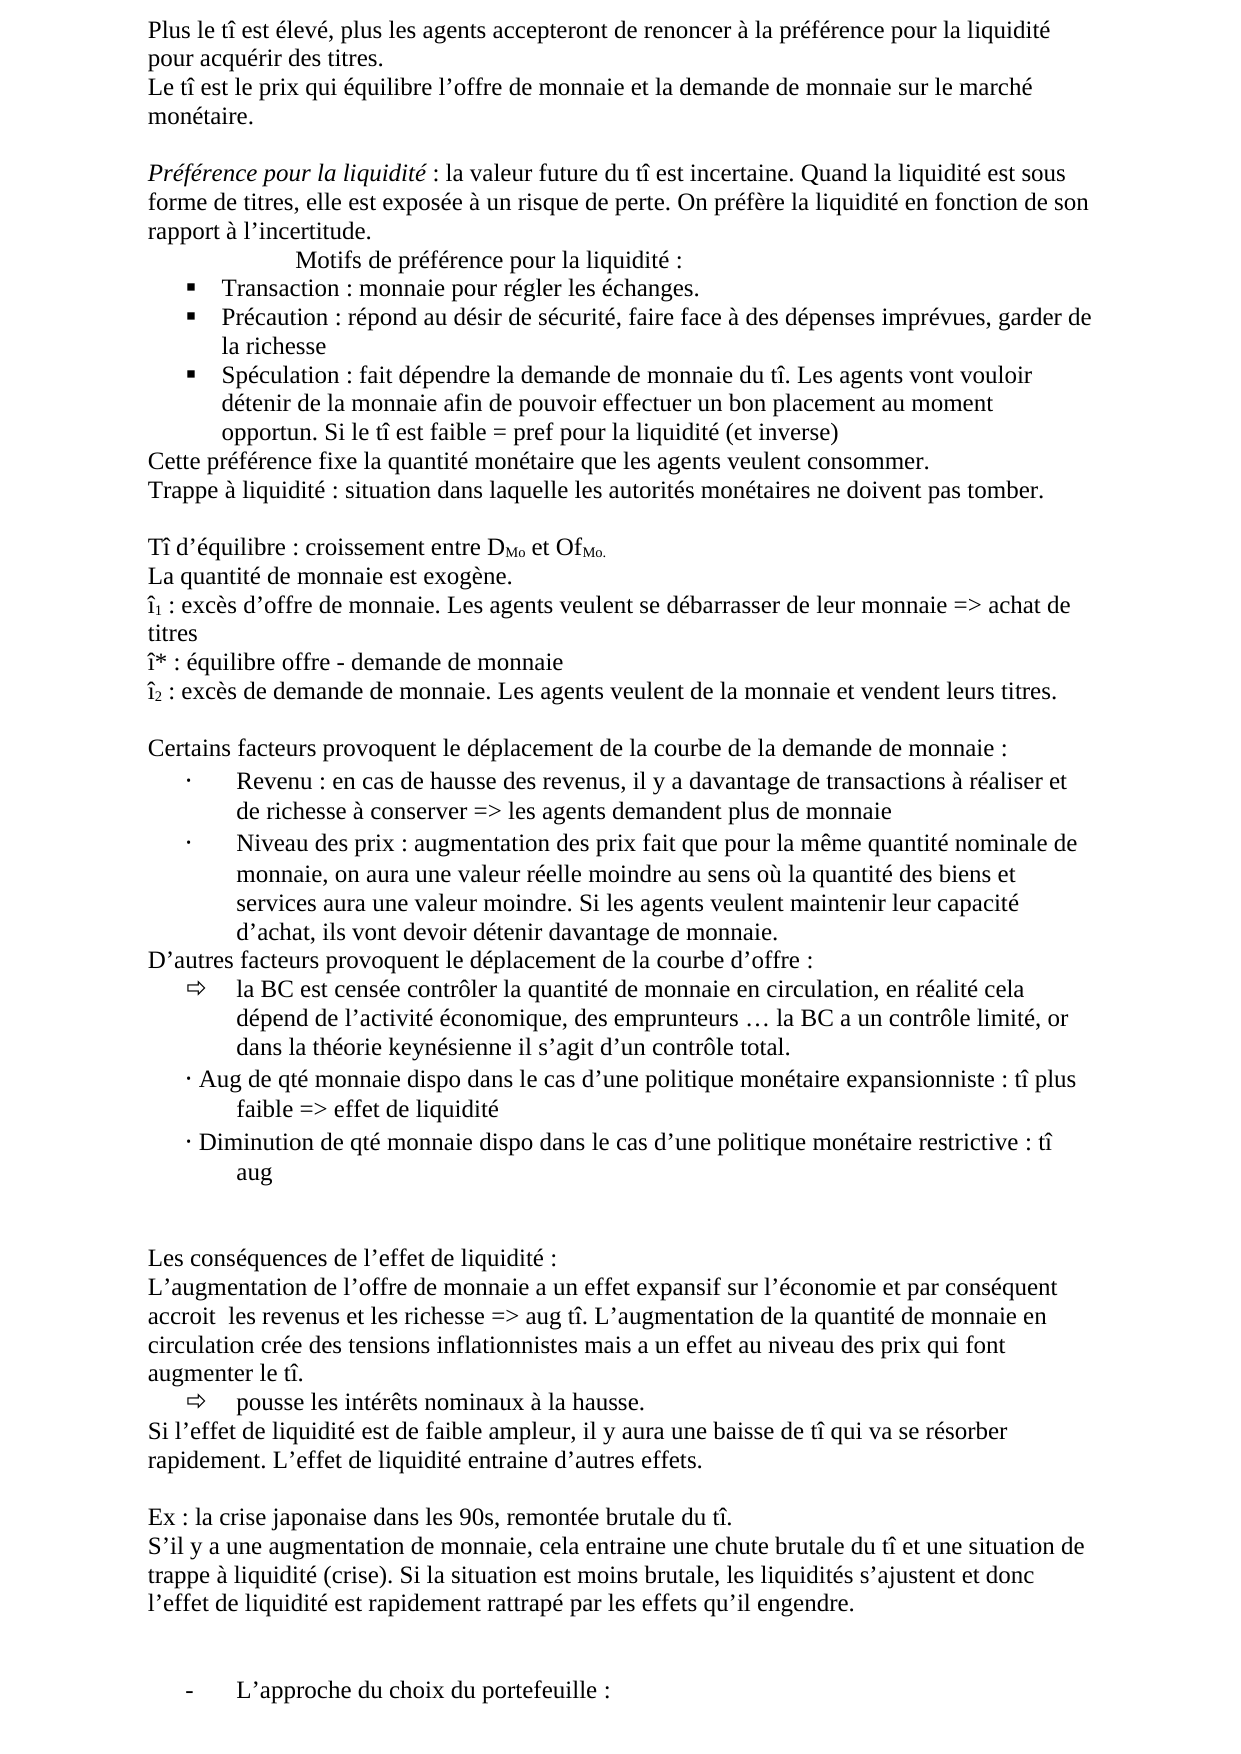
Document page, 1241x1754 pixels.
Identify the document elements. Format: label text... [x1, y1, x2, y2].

text Plus le tî est élevé, plus les agents accepteront de renoncer à la préférence pour la liquidité pour acquérir des titres. [148, 15, 1093, 72]
text Tî d’équilibre : croissement entre DMo et OfMo. [148, 532, 1093, 561]
list Spéculation : fait dépendre la demande de monnaie du tî. Les agents vont vouloir détenir de la monnaie afin de pouvoir effectuer un bon placement au moment opportun. Si le tî est faible = pref pour la liquidité (et inverse) [185, 360, 1093, 446]
list L’approche du choix du portefeuille : [185, 1675, 1093, 1703]
text Si l’effet de liquidité est de faible ampleur, il y aura une baisse de tî qui va se résorber rapidement. L’effet de liquidité entraine d’autres effets. [148, 1416, 1093, 1473]
text D’autres facteurs provoquent le déplacement de la courbe d’offre : [148, 945, 1093, 974]
text Motifs de préférence pour la liquidité : [148, 245, 1093, 273]
list Diminution de qté monnaie dispo dans le cas d’une politique monétaire restrictive : tî aug [185, 1123, 1093, 1186]
text î1 : excès d’offre de monnaie. Les agents veulent se débarrasser de leur monnaie => achat de titres [148, 590, 1093, 647]
list Transaction : monnaie pour régler les échanges. [185, 273, 1093, 302]
text Ex : la crise japonaise dans les 90s, remontée brutale du tî. [148, 1502, 1093, 1531]
text S’il y a une augmentation de monnaie, cela entraine une chute brutale du tî et une situation de trappe à liquidité (crise). Si la situation est moins brutale, les liquidités s’ajustent et donc l’effet de liquidité est rapidement rattrapé par les effets qu’il engendre. [148, 1531, 1093, 1617]
text Le tî est le prix qui équilibre l’offre de monnaie et la demande de monnaie sur le marché monétaire. [148, 72, 1093, 130]
list pousse les intérêts nominaux à la hausse. [185, 1387, 1093, 1416]
text La quantité de monnaie est exogène. [148, 561, 1093, 590]
text Cette préférence fixe la quantité monétaire que les agents veulent consommer. [148, 446, 1093, 475]
text î* : équilibre offre - demande de monnaie [148, 647, 1093, 676]
text Trappe à liquidité : situation dans laquelle les autorités monétaires ne doivent pas tomber. [148, 475, 1093, 503]
text î2 : excès de demande de monnaie. Les agents veulent de la monnaie et vendent leurs titres. [148, 676, 1093, 705]
list Revenu : en cas de hausse des revenus, il y a davantage de transactions à réaliser et de richesse à conserver => les agents demandent plus de monnaie [185, 762, 1093, 825]
text L’augmentation de l’offre de monnaie a un effet expansif sur l’économie et par conséquent accroit les revenus et les richesse => aug tî. L’augmentation de la quantité de monnaie en circulation crée des tensions inflationnistes mais a un effet au niveau des prix qui font augmenter le tî. [148, 1272, 1093, 1387]
list Précaution : répond au désir de sécurité, faire face à des dépenses imprévues, garder de la richesse [185, 302, 1093, 360]
list la BC est censée contrôler la quantité de monnaie en circulation, en réalité cela dépend de l’activité économique, des emprunteurs … la BC a un contrôle limité, or dans la théorie keynésienne il s’agit d’un contrôle total. [185, 974, 1093, 1060]
text Préférence pour la liquidité : la valeur future du tî est incertaine. Quand la liquidité est sous forme de titres, elle est exposée à un risque de perte. On préfère la liquidité en fonction de son rapport à l’incertitude. [148, 158, 1093, 245]
list Aug de qté monnaie dispo dans le cas d’une politique monétaire expansionniste : tî plus faible => effet de liquidité [185, 1060, 1093, 1123]
text Certains facteurs provoquent le déplacement de la courbe de la demande de monnaie : [148, 733, 1093, 762]
text Les conséquences de l’effet de liquidité : [148, 1243, 1093, 1272]
list Niveau des prix : augmentation des prix fait que pour la même quantité nominale de monnaie, on aura une valeur réelle moindre au sens où la quantité des biens et services aura une valeur moindre. Si les agents veulent maintenir leur capacité d’achat, ils vont devoir détenir davantage de monnaie. [185, 825, 1093, 945]
